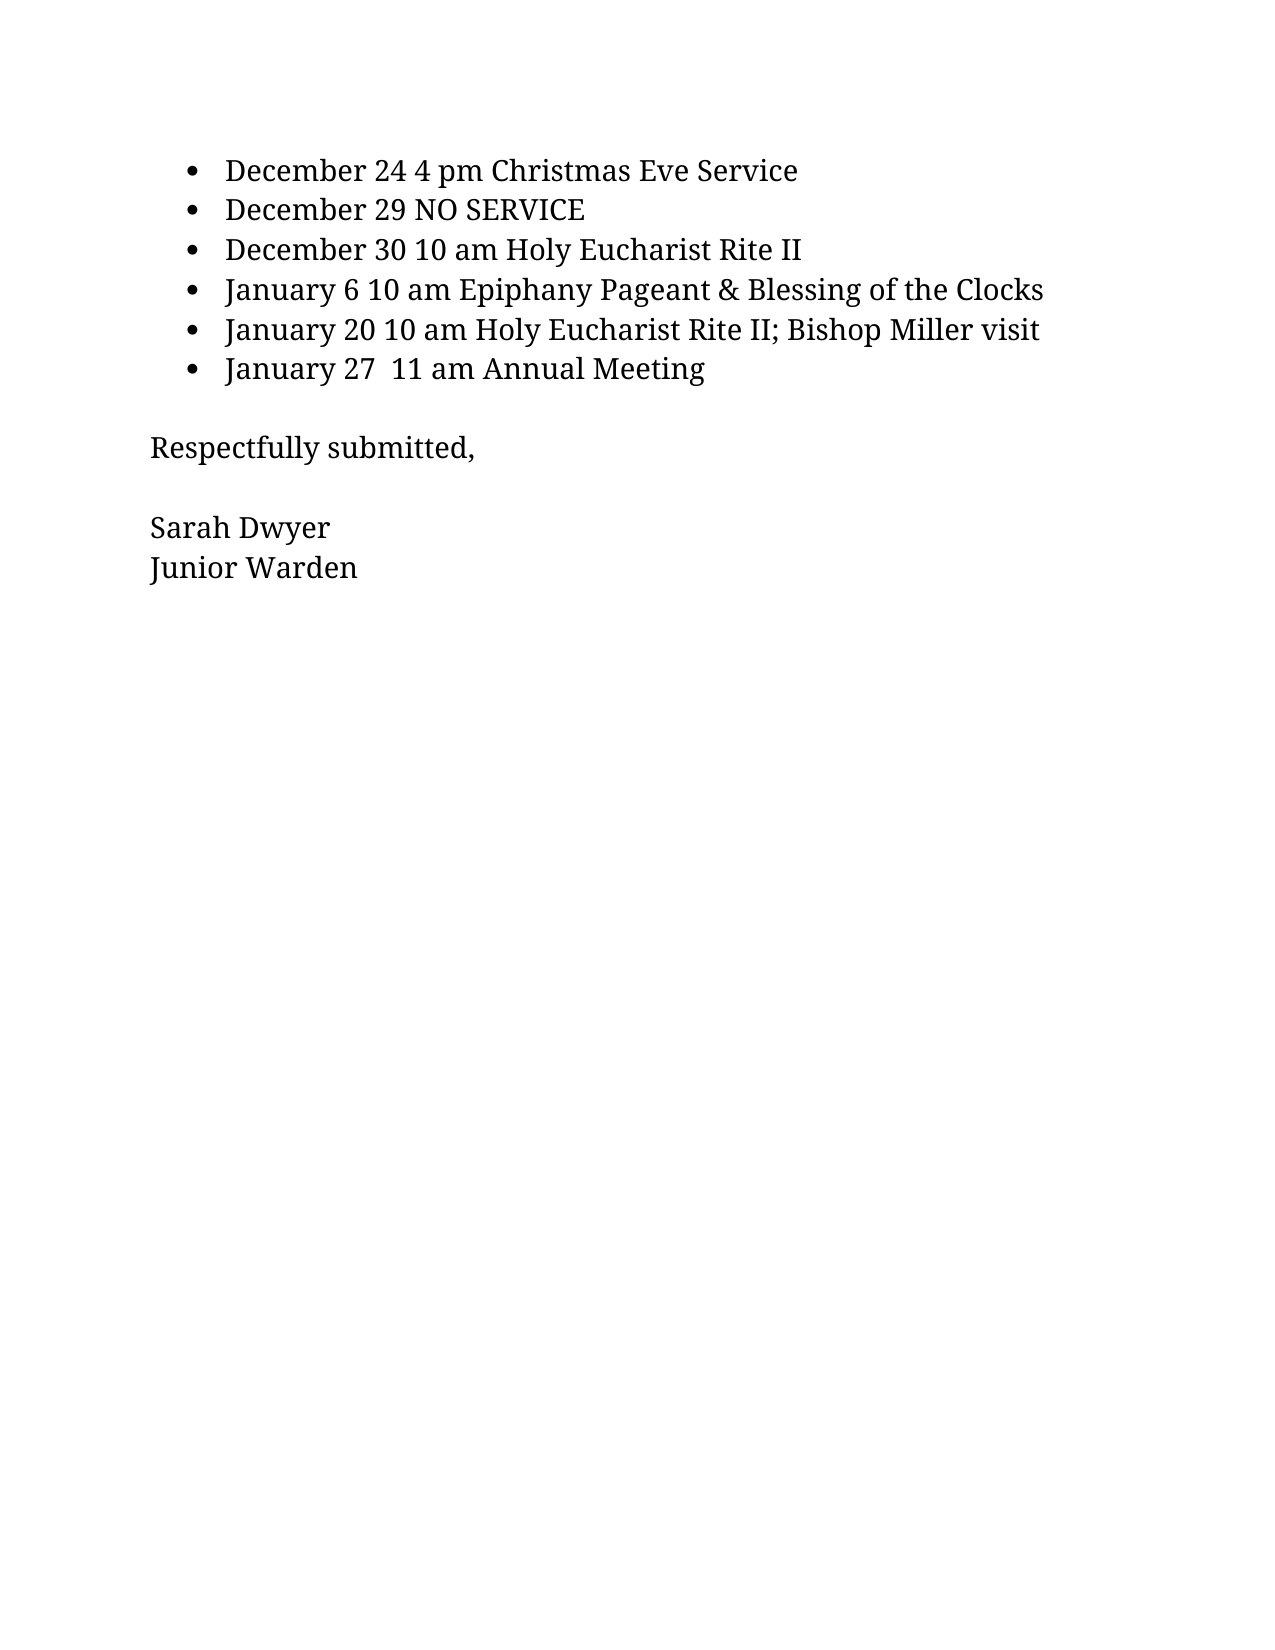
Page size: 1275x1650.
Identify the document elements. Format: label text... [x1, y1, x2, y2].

list December 29 NO SERVICE [187, 190, 1125, 229]
list January 20 10 am Holy Eucharist Rite II; Bishop Miller visit [187, 309, 1125, 348]
text Sarah Dwyer [150, 507, 1125, 547]
list January 6 10 am Epiphany Pageant & Blessing of the Clocks [187, 269, 1125, 309]
list December 30 10 am Holy Eucharist Rite II [187, 229, 1125, 269]
list December 24 4 pm Christmas Eve Service [187, 150, 1125, 190]
list January 27 11 am Annual Meeting [187, 348, 1125, 388]
text Junior Warden [150, 547, 1125, 587]
text Respectfully submitted, [150, 428, 1125, 467]
